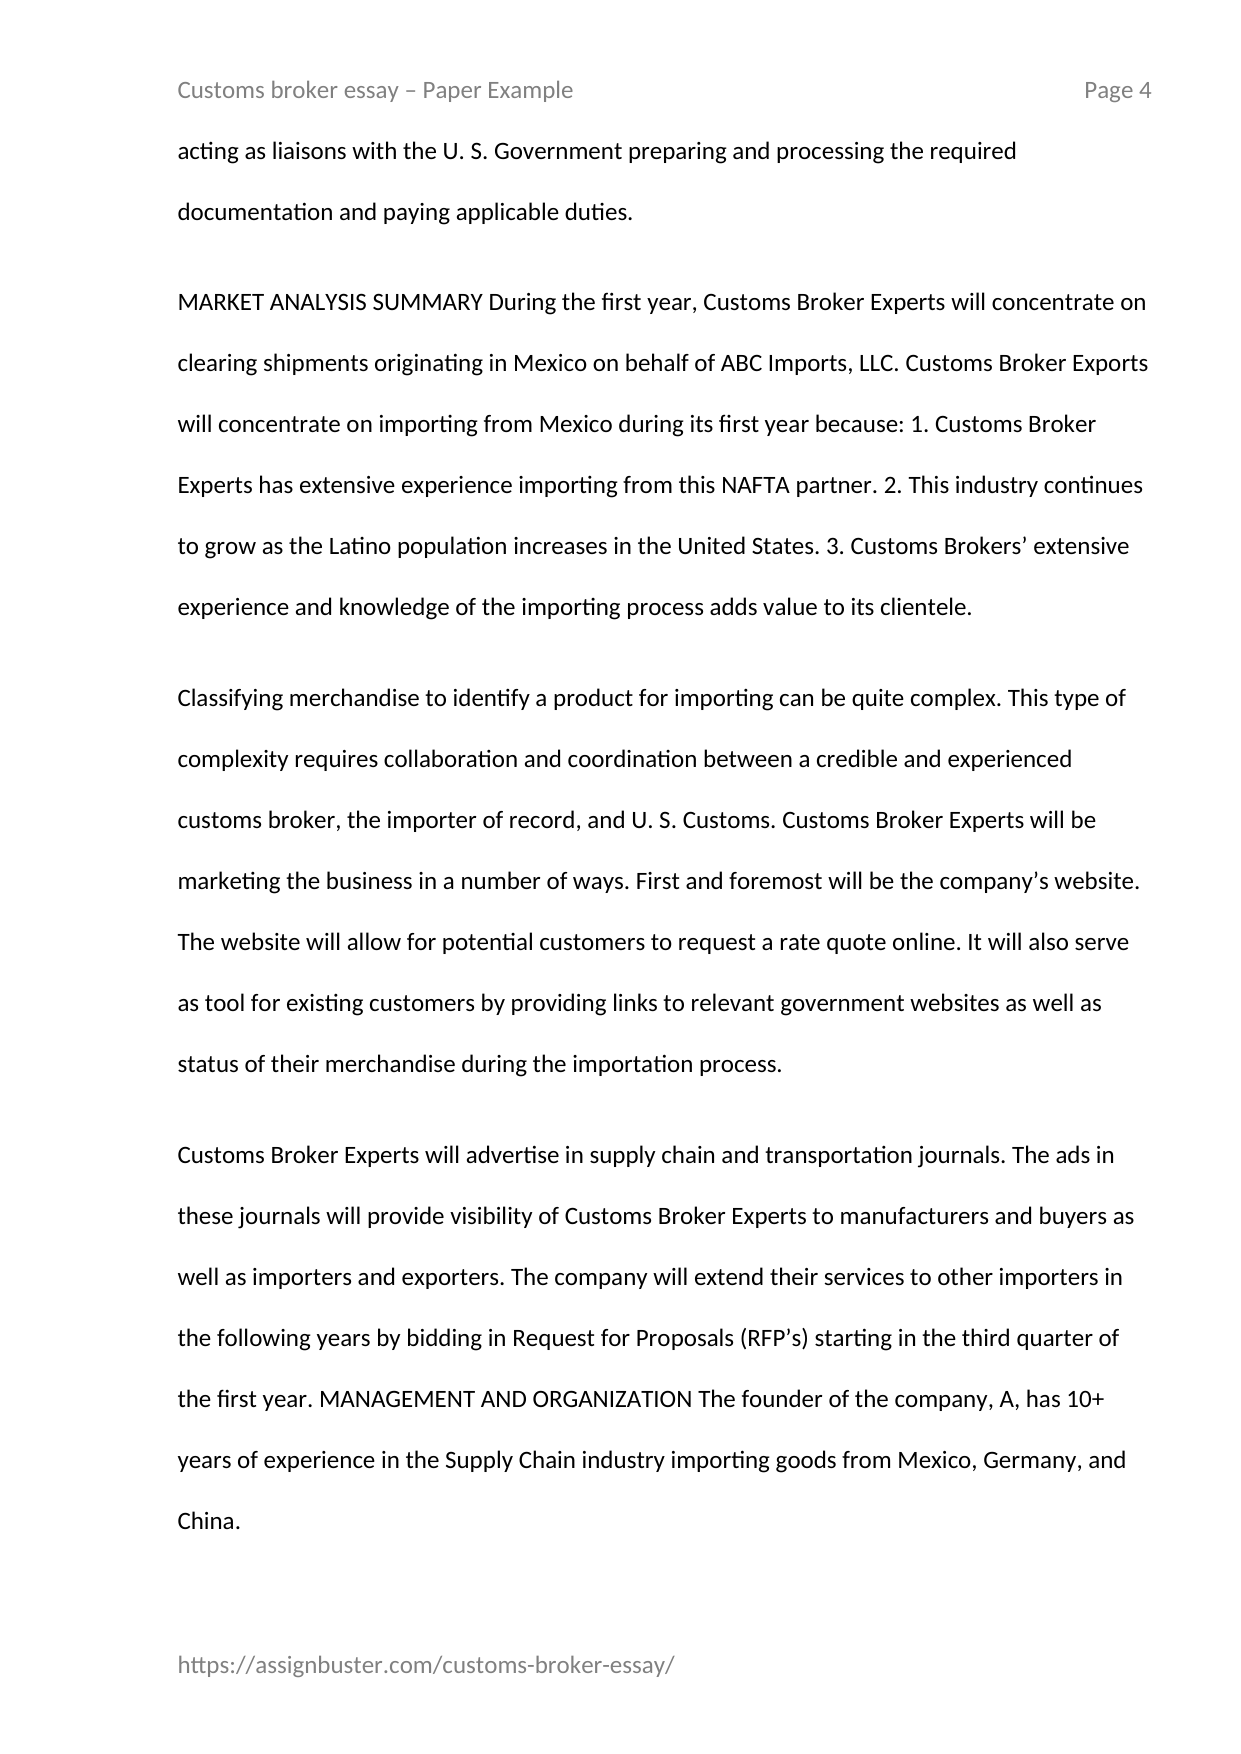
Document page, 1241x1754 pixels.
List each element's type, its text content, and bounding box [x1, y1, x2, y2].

text Customs Broker Experts will advertise in supply chain and transportation journals. The ads in these journals will provide visibility of Customs Broker Experts to manufacturers and buyers as well as importers and exporters. The company will extend their services to other importers in the following years by bidding in Request for Proposals (RFP’s) starting in the third quarter of the first year. MANAGEMENT AND ORGANIZATION The founder of the company, A, has 10+ years of experience in the Supply Chain industry importing goods from Mexico, Germany, and China. [177, 1139, 1152, 1536]
text Classifying merchandise to identify a product for importing can be quite complex. This type of complexity requires collaboration and coordination between a credible and experienced customs broker, the importer of record, and U. S. Customs. Customs Broker Experts will be marketing the business in a number of ways. First and foremost will be the company’s website. The website will allow for potential customers to request a rate quote online. It will also serve as tool for existing customers by providing links to relevant government websites as well as status of their merchandise during the importation process. [177, 682, 1152, 1079]
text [177, 135, 1152, 226]
text MARKET ANALYSIS SUMMARY During the first year, Customs Broker Experts will concentrate on clearing shipments originating in Mexico on behalf of ABC Imports, LLC. Customs Broker Exports will concentrate on importing from Mexico during its first year because: 1. Customs Broker Experts has extensive experience importing from this NAFTA partner. 2. This industry continues to grow as the Latino population increases in the United States. 3. Customs Brokers’ extensive experience and knowledge of the importing process adds value to its clientele. [177, 286, 1152, 622]
